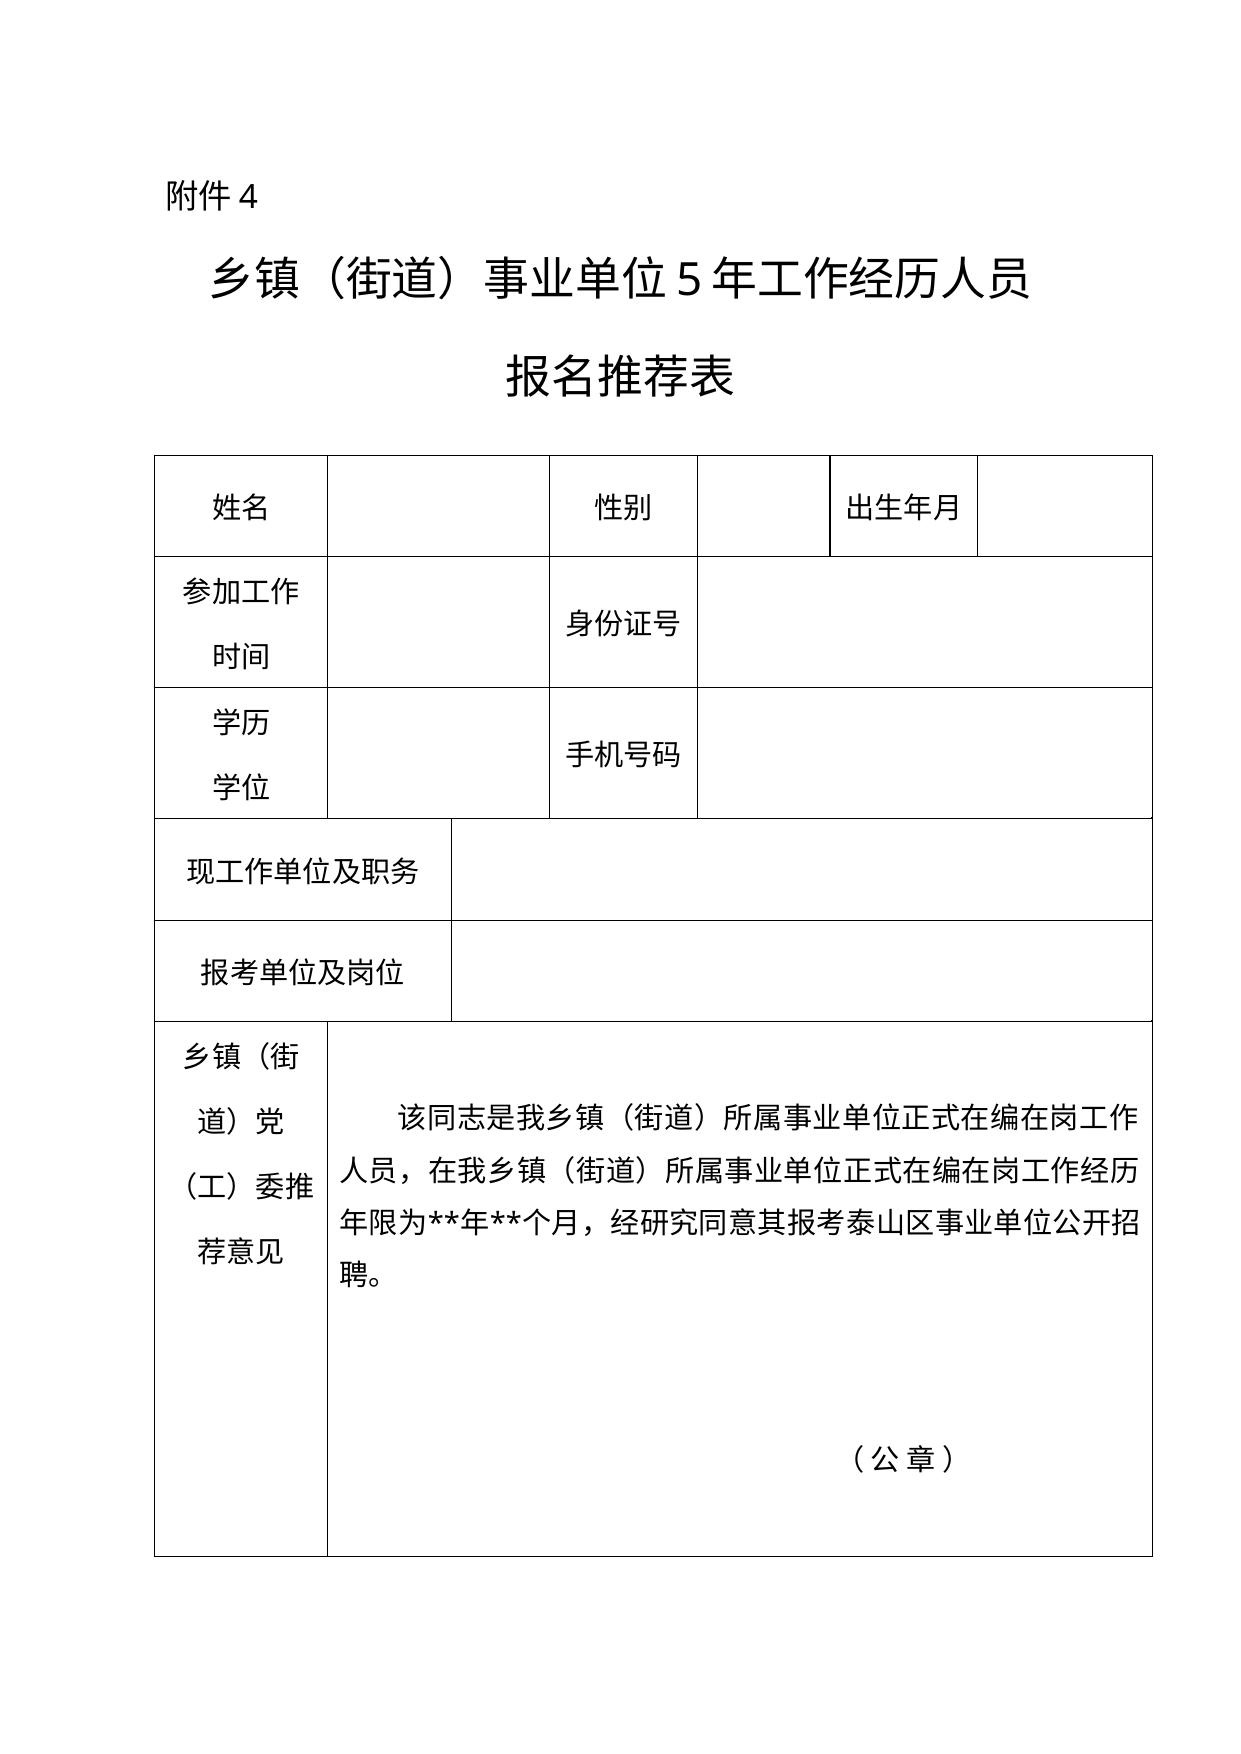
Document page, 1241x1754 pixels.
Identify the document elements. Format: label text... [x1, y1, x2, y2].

table_header 姓名 [155, 456, 327, 556]
table_cell 学历 学位 [155, 688, 327, 818]
table_cell 报考单位及岗位 [155, 921, 451, 1021]
table_cell [698, 557, 1152, 687]
table_cell 现工作单位及职务 [155, 819, 451, 920]
table_cell 手机号码 [550, 688, 697, 818]
text 乡镇（街道）事业单位5年工作经历人员 [165, 227, 1075, 324]
table_header 出生年月 [831, 456, 977, 556]
table_cell 身份证号 [550, 557, 697, 687]
table_header [328, 456, 549, 556]
table_cell 参加工作 时间 [155, 557, 327, 687]
text 报名推荐表 [165, 324, 1075, 422]
table_cell [328, 688, 549, 818]
table_header [978, 456, 1152, 556]
table_header [698, 456, 829, 556]
table_cell [698, 688, 1152, 818]
table_cell [452, 819, 1152, 920]
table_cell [328, 1022, 1152, 1556]
table_cell 乡镇（街道）党（工）委推荐意见 [155, 1022, 327, 1556]
text 附件4 [165, 162, 1075, 227]
table_cell [452, 921, 1152, 1021]
table_cell [328, 557, 549, 687]
table_header 性别 [550, 456, 697, 556]
